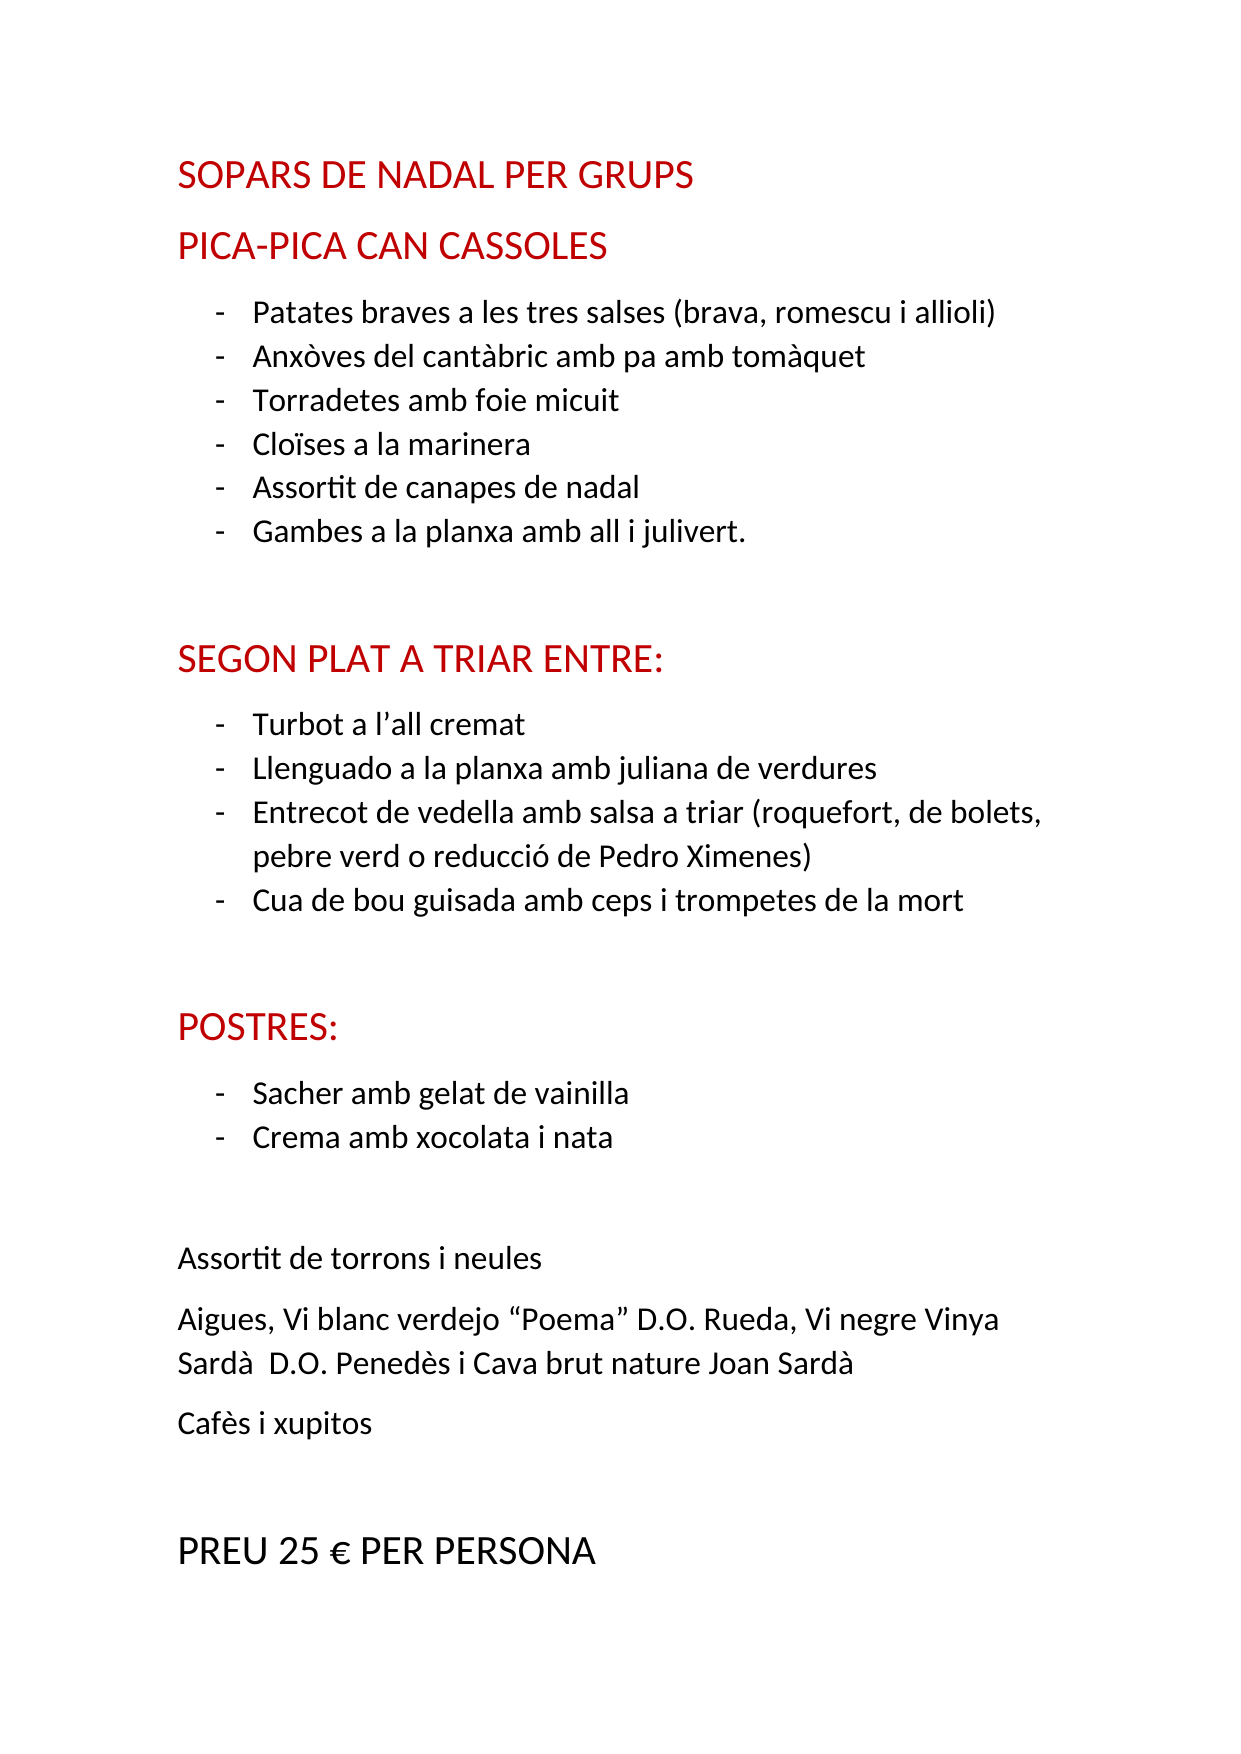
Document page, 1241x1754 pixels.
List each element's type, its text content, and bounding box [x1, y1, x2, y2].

list Anxòves del cantàbric amb pa amb tomàquet [215, 335, 1063, 375]
list Cua de bou guisada amb ceps i trompetes de la mort [215, 879, 1063, 920]
text Cafès i xupitos [177, 1402, 1063, 1443]
list Turbot a l’all cremat [215, 703, 1063, 744]
text PREU 25 € PER PERSONA [177, 1524, 1063, 1574]
list Llenguado a la planxa amb juliana de verdures [215, 747, 1063, 788]
list Cloïses a la marinera [215, 423, 1063, 463]
text SOPARS DE NADAL PER GRUPS [177, 148, 1063, 198]
text PICA-PICA CAN CASSOLES [177, 219, 1063, 270]
list Sacher amb gelat de vainilla [215, 1072, 1063, 1113]
list Gambes a la planxa amb all i julivert. [215, 511, 1063, 551]
text SEGON PLAT A TRIAR ENTRE: [177, 632, 1063, 683]
text Aigues, Vi blanc verdejo “Poema” D.O. Rueda, Vi negre Vinya Sardà D.O. Penedès i Cava brut nature Joan Sardà [177, 1298, 1063, 1382]
list Patates braves a les tres salses (brava, romescu i allioli) [215, 291, 1063, 331]
text POSTRES: [177, 1000, 1063, 1051]
list Crema amb xocolata i nata [215, 1116, 1063, 1157]
list Entrecot de vedella amb salsa a triar (roquefort, de bolets, pebre verd o reducció de Pedro Ximenes) [215, 791, 1063, 876]
text Assortit de torrons i neules [177, 1237, 1063, 1278]
list Assortit de canapes de nadal [215, 467, 1063, 507]
list Torradetes amb foie micuit [215, 379, 1063, 419]
